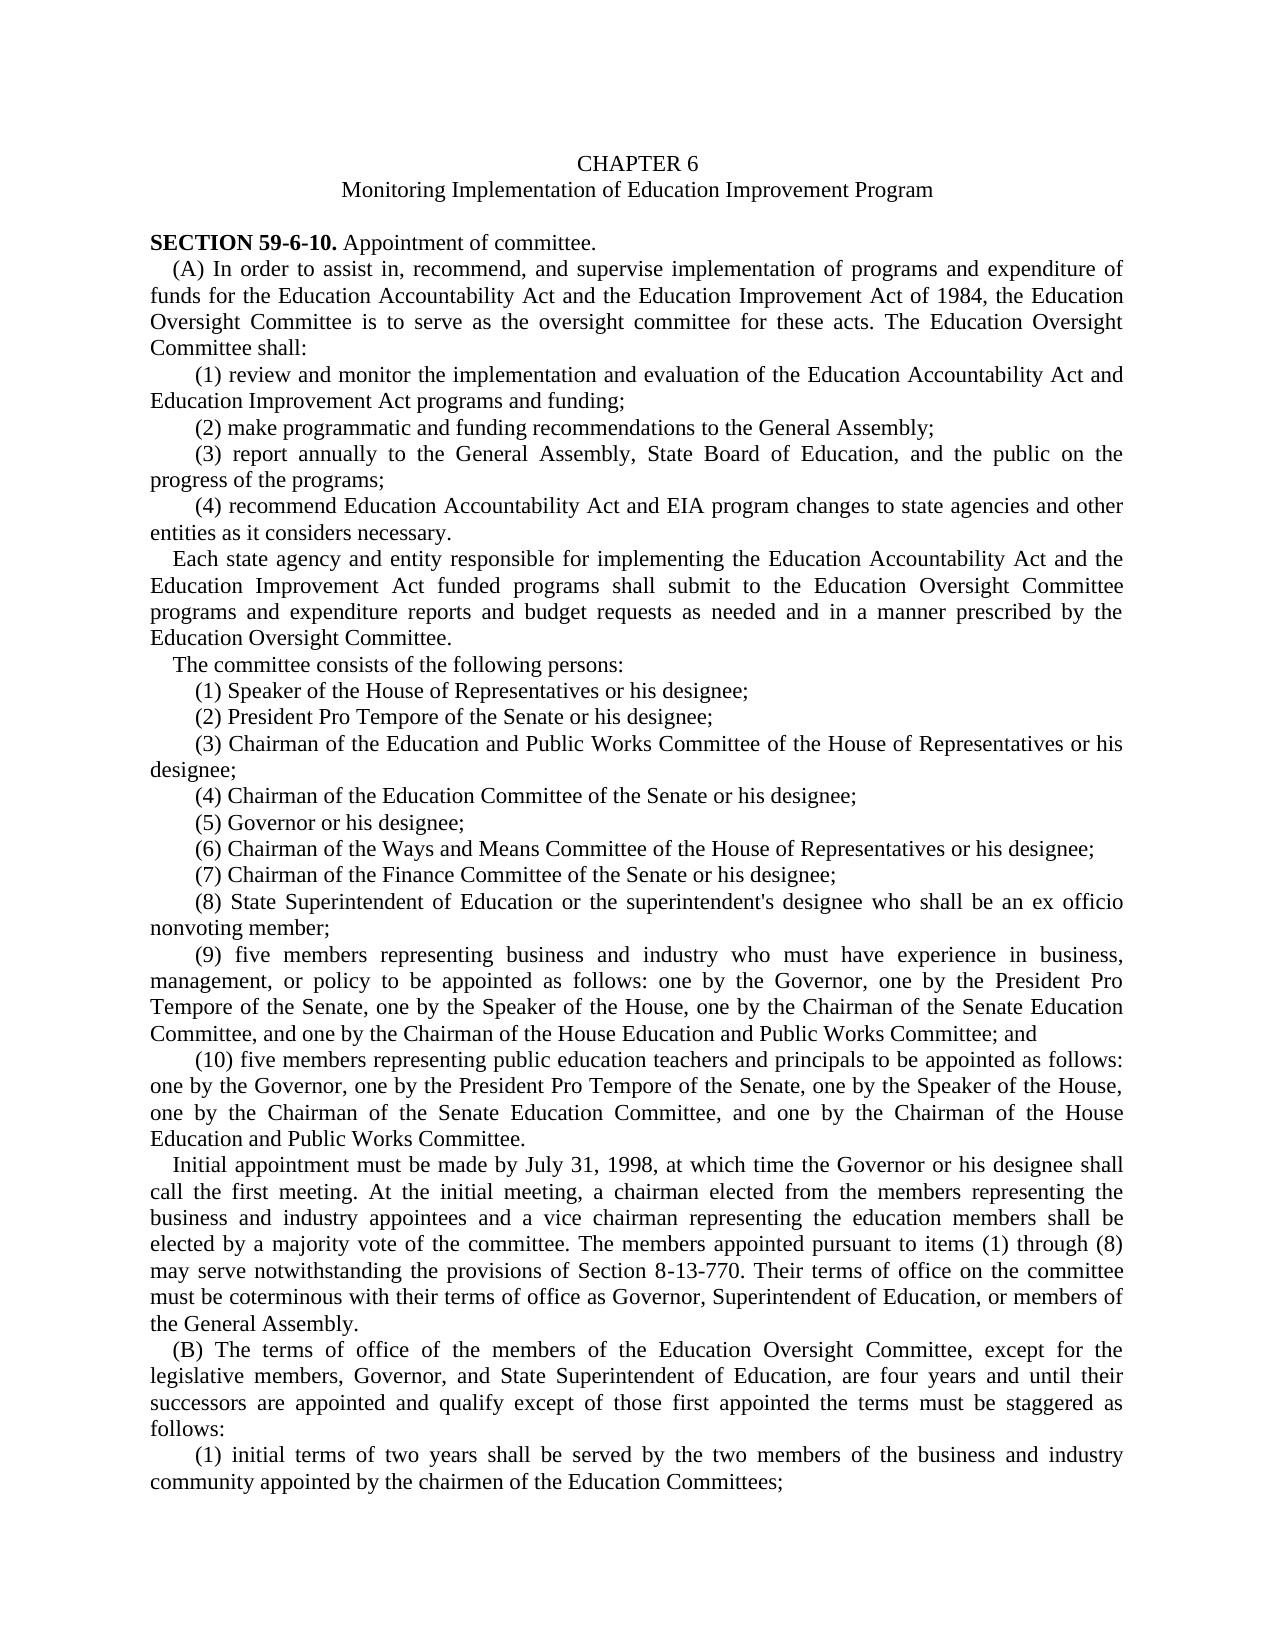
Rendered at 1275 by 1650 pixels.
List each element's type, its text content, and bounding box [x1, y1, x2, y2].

text Each state agency and entity responsible for implementing the Education Accountability Act and the Education Improvement Act funded programs shall submit to the Education Oversight Committee programs and expenditure reports and budget requests as needed and in a manner prescribed by the Education Oversight Committee. [150, 545, 1125, 651]
text CHAPTER 6 [150, 150, 1125, 176]
text (B) The terms of office of the members of the Education Oversight Committee, except for the legislative members, Governor, and State Superintendent of Education, are four years and until their successors are appointed and qualify except of those first appointed the terms must be staggered as follows: [150, 1336, 1125, 1441]
text The committee consists of the following persons: [150, 651, 1125, 677]
text (2) make programmatic and funding recommendations to the General Assembly; [150, 413, 1125, 440]
text (2) President Pro Tempore of the Senate or his designee; [150, 703, 1125, 730]
text (10) five members representing public education teachers and principals to be appointed as follows: one by the Governor, one by the President Pro Tempore of the Senate, one by the Speaker of the House, one by the Chairman of the Senate Education Committee, and one by the Chairman of the House Education and Public Works Committee. [150, 1046, 1125, 1151]
text SECTION 59-6-10. Appointment of committee. [150, 229, 1125, 255]
text (1) Speaker of the House of Representatives or his designee; [150, 677, 1125, 703]
text (8) State Superintendent of Education or the superintendent's designee who shall be an ex officio nonvoting member; [150, 888, 1125, 941]
text (3) Chairman of the Education and Public Works Committee of the House of Representatives or his designee; [150, 730, 1125, 782]
text Monitoring Implementation of Education Improvement Program [150, 176, 1125, 203]
text (4) Chairman of the Education Committee of the Senate or his designee; [150, 782, 1125, 809]
text (9) five members representing business and industry who must have experience in business, management, or policy to be appointed as follows: one by the Governor, one by the President Pro Tempore of the Senate, one by the Speaker of the House, one by the Chairman of the Senate Education Committee, and one by the Chairman of the House Education and Public Works Committee; and [150, 941, 1125, 1046]
text Initial appointment must be made by July 31, 1998, at which time the Governor or his designee shall call the first meeting. At the initial meeting, a chairman elected from the members representing the business and industry appointees and a vice chairman representing the education members shall be elected by a majority vote of the committee. The members appointed pursuant to items (1) through (8) may serve notwithstanding the provisions of Section 8-13-770. Their terms of office on the committee must be coterminous with their terms of office as Governor, Superintendent of Education, or members of the General Assembly. [150, 1151, 1125, 1336]
text (A) In order to assist in, recommend, and supervise implementation of programs and expenditure of funds for the Education Accountability Act and the Education Improvement Act of 1984, the Education Oversight Committee is to serve as the oversight committee for these acts. The Education Oversight Committee shall: [150, 255, 1125, 361]
text (4) recommend Education Accountability Act and EIA program changes to state agencies and other entities as it considers necessary. [150, 493, 1125, 545]
text (1) initial terms of two years shall be served by the two members of the business and industry community appointed by the chairmen of the Education Committees; [150, 1441, 1125, 1494]
text (6) Chairman of the Ways and Means Committee of the House of Representatives or his designee; [150, 835, 1125, 862]
text (3) report annually to the General Assembly, State Board of Education, and the public on the progress of the programs; [150, 440, 1125, 493]
text (1) review and monitor the implementation and evaluation of the Education Accountability Act and Education Improvement Act programs and funding; [150, 361, 1125, 413]
text (5) Governor or his designee; [150, 809, 1125, 835]
text (7) Chairman of the Finance Committee of the Senate or his designee; [150, 862, 1125, 888]
